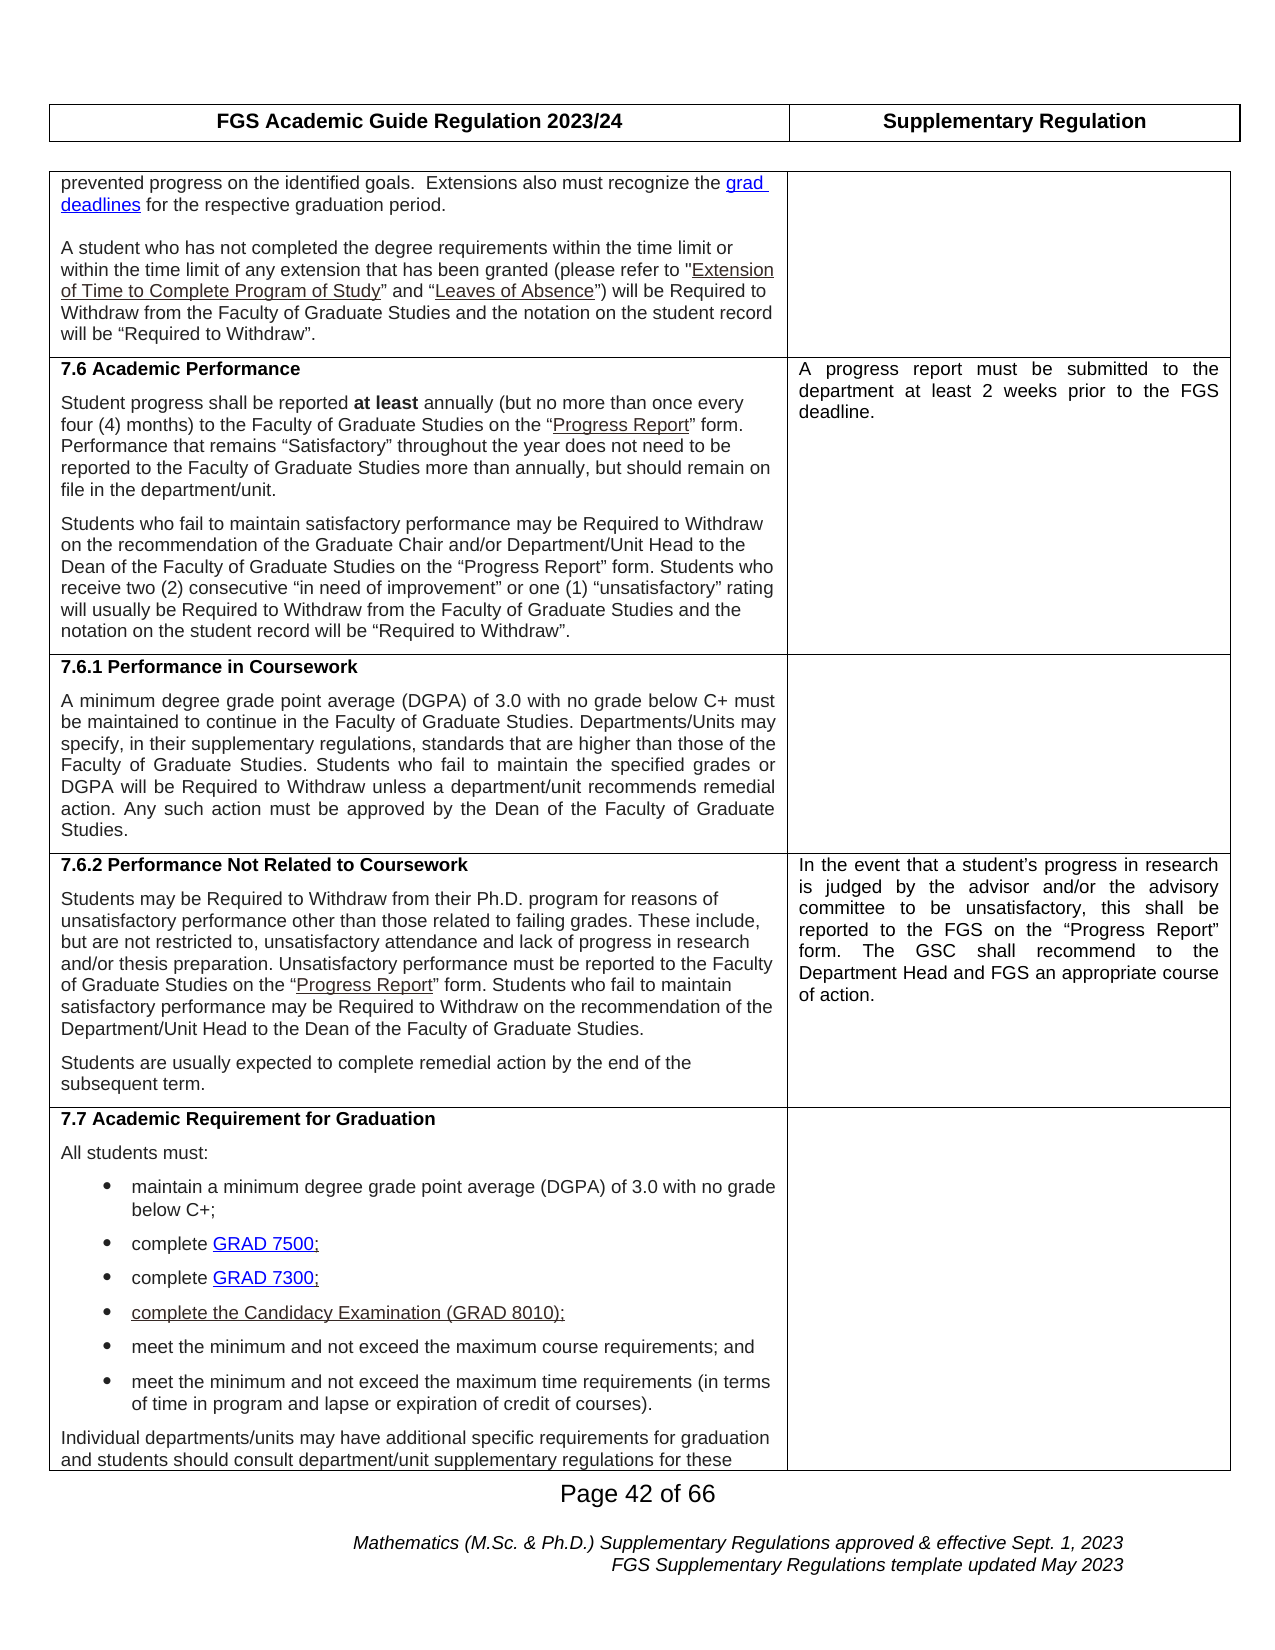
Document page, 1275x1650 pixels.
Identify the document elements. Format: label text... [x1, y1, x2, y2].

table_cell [788, 172, 1230, 357]
table_cell A progress report must be submitted to the department at least 2 weeks prior to the FGS deadline. [788, 358, 1230, 654]
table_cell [50, 172, 787, 357]
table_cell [50, 1108, 787, 1470]
table_cell 7.6.1 Performance in Coursework A minimum degree grade point average (DGPA) of 3.0 with no grade below C+ must be maintained to continue in the Faculty of Graduate Studies. Departments/Units may specify, in their supplementary regulations, standards that are higher than those of the Faculty of Graduate Studies. Students who fail to maintain the specified grades or DGPA will be Required to Withdraw unless a department/unit recommends remedial action. Any such action must be approved by the Dean of the Faculty of Graduate Studies. [50, 655, 787, 853]
table_cell 7.6 Academic Performance Student progress shall be reported at least annually (but no more than once every four (4) months) to the Faculty of Graduate Studies on the “Progress Report” form. Performance that remains “Satisfactory” throughout the year does not need to be reported to the Faculty of Graduate Studies more than annually, but should remain on file in the department/unit. Students who fail to maintain satisfactory performance may be Required to Withdraw on the recommendation of the Graduate Chair and/or Department/Unit Head to the Dean of the Faculty of Graduate Studies on the “Progress Report” form. Students who receive two (2) consecutive “in need of improvement” or one (1) “unsatisfactory” rating will usually be Required to Withdraw from the Faculty of Graduate Studies and the notation on the student record will be “Required to Withdraw”. [50, 358, 787, 654]
table_cell 7.6.2 Performance Not Related to Coursework Students may be Required to Withdraw from their Ph.D. program for reasons of unsatisfactory performance other than those related to failing grades. These include, but are not restricted to, unsatisfactory attendance and lack of progress in research and/or thesis preparation. Unsatisfactory performance must be reported to the Faculty of Graduate Studies on the “Progress Report” form. Students who fail to maintain satisfactory performance may be Required to Withdraw on the recommendation of the Department/Unit Head to the Dean of the Faculty of Graduate Studies. Students are usually expected to complete remedial action by the end of the subsequent term. [50, 854, 787, 1107]
table_cell [788, 1108, 1230, 1470]
table_cell [788, 655, 1230, 853]
table_cell In the event that a student’s progress in research is judged by the advisor and/or the advisory committee to be unsatisfactory, this shall be reported to the FGS on the “Progress Report” form. The GSC shall recommend to the Department Head and FGS an appropriate course of action. [788, 854, 1230, 1107]
